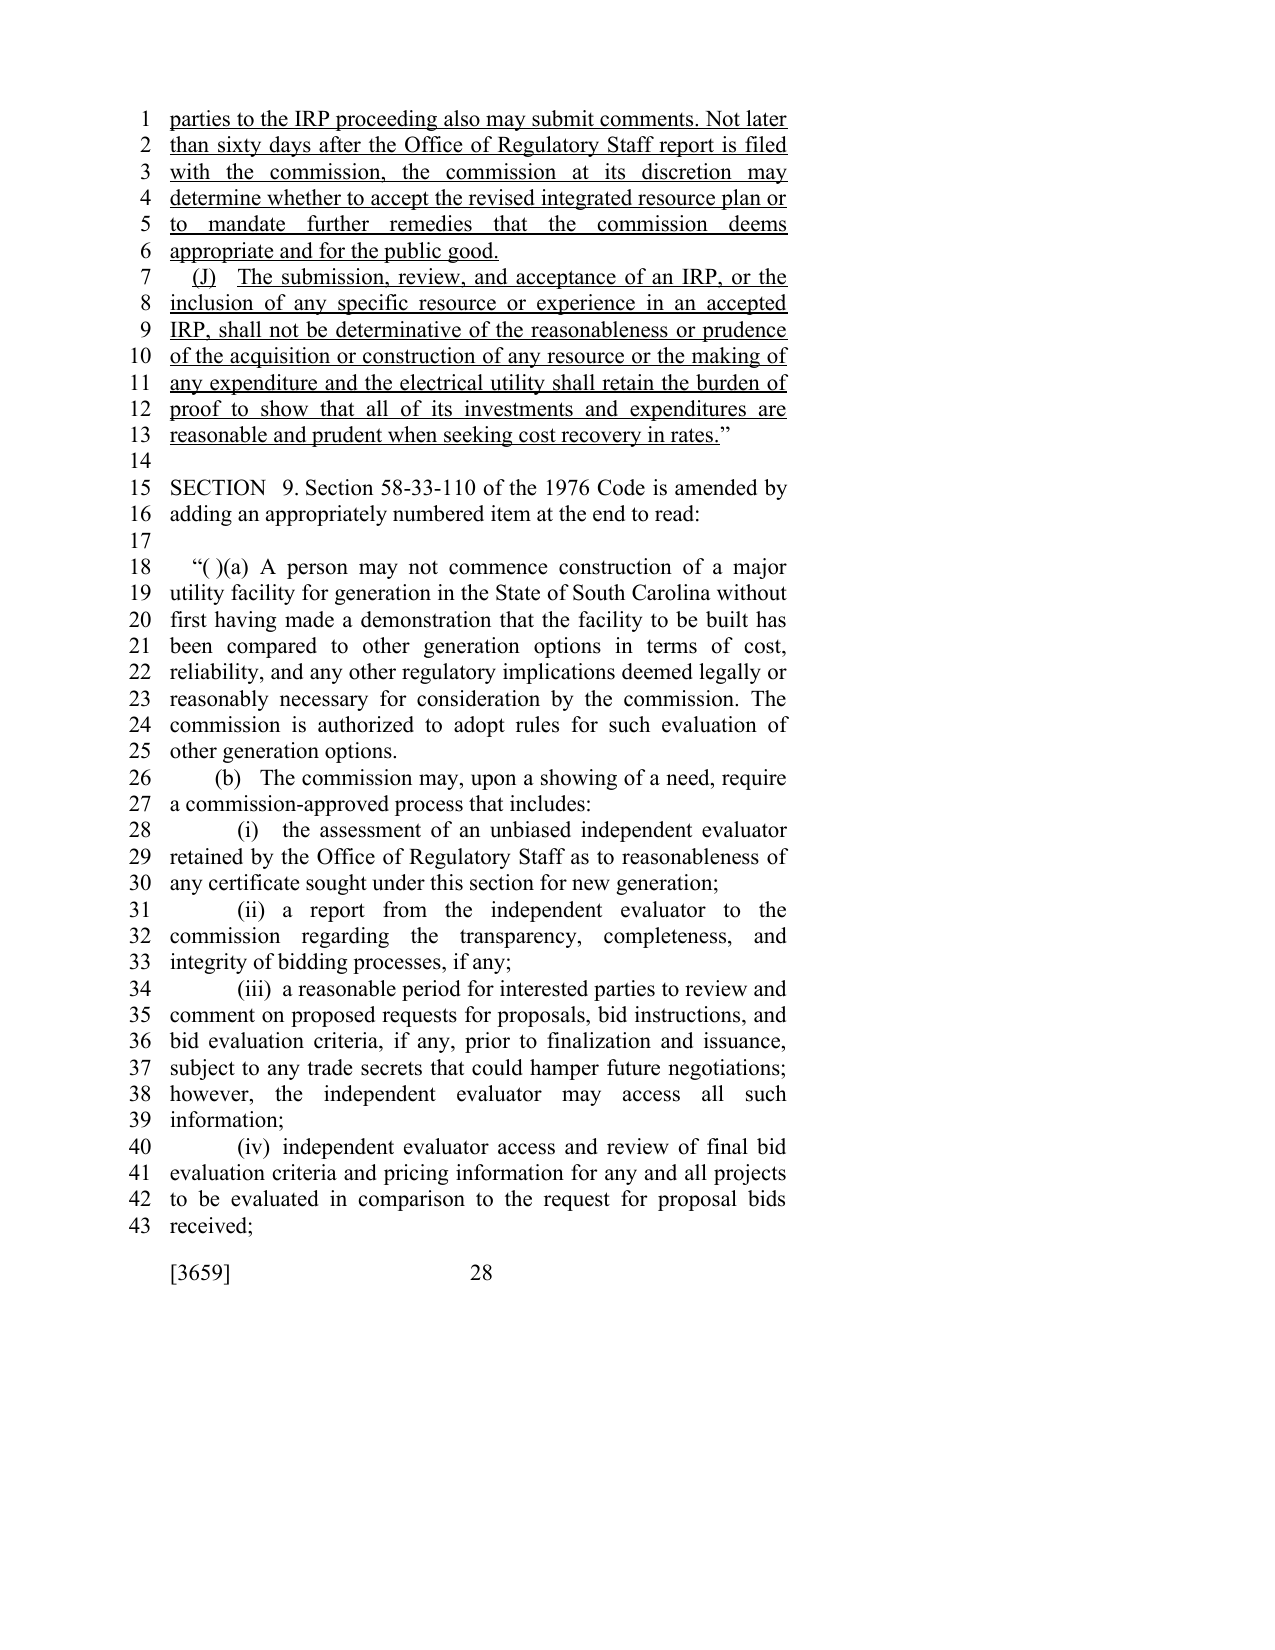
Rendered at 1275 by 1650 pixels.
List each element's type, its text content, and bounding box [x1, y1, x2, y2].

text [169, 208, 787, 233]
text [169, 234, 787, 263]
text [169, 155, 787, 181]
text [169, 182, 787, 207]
text (iv) independent evaluator access and review of final bid evaluation criteria and pricing information for any and all projects to be evaluated in comparison to the request for proposal bids received; [169, 1133, 787, 1238]
text (J) The submission, review, and acceptance of an IRP, or the inclusion of any specific resource or experience in an accepted IRP, shall not be determinative of the reasonableness or prudence of the acquisition or construction of any resource or the making of any expenditure and the electrical utility shall retain the burden of proof to show that all of its investments and expenditures are reasonable and prudent when seeking cost recovery in rates.” [169, 263, 787, 312]
text (iii) a reasonable period for interested parties to review and comment on proposed requests for proposals, bid instructions, and bid evaluation criteria, if any, prior to finalization and issuance, subject to any trade secrets that could hamper future negotiations; however, the independent evaluator may access all such information; [169, 975, 787, 1133]
text (b) The commission may, upon a showing of a need, require a commission-approved process that includes: [169, 764, 787, 817]
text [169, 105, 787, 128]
text “( )(a) A person may not commence construction of a major utility facility for generation in the State of South Carolina without first having made a demonstration that the facility to be built has been compared to other generation options in terms of cost, reliability, and any other regulatory implications deemed legally or reasonably necessary for consideration by the commission. The commission is authorized to adopt rules for such evaluation of other generation options. [169, 553, 787, 764]
text (i) the assessment of an unbiased independent evaluator retained by the Office of Regulatory Staff as to reasonableness of any certificate sought under this section for new generation; [169, 817, 787, 896]
text SECTION 9. Section 58-33-110 of the 1976 Code is amended by adding an appropriately numbered item at the end to read: [169, 474, 787, 527]
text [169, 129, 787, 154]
text (ii) a report from the independent evaluator to the commission regarding the transparency, completeness, and integrity of bidding processes, if any; [169, 896, 787, 975]
